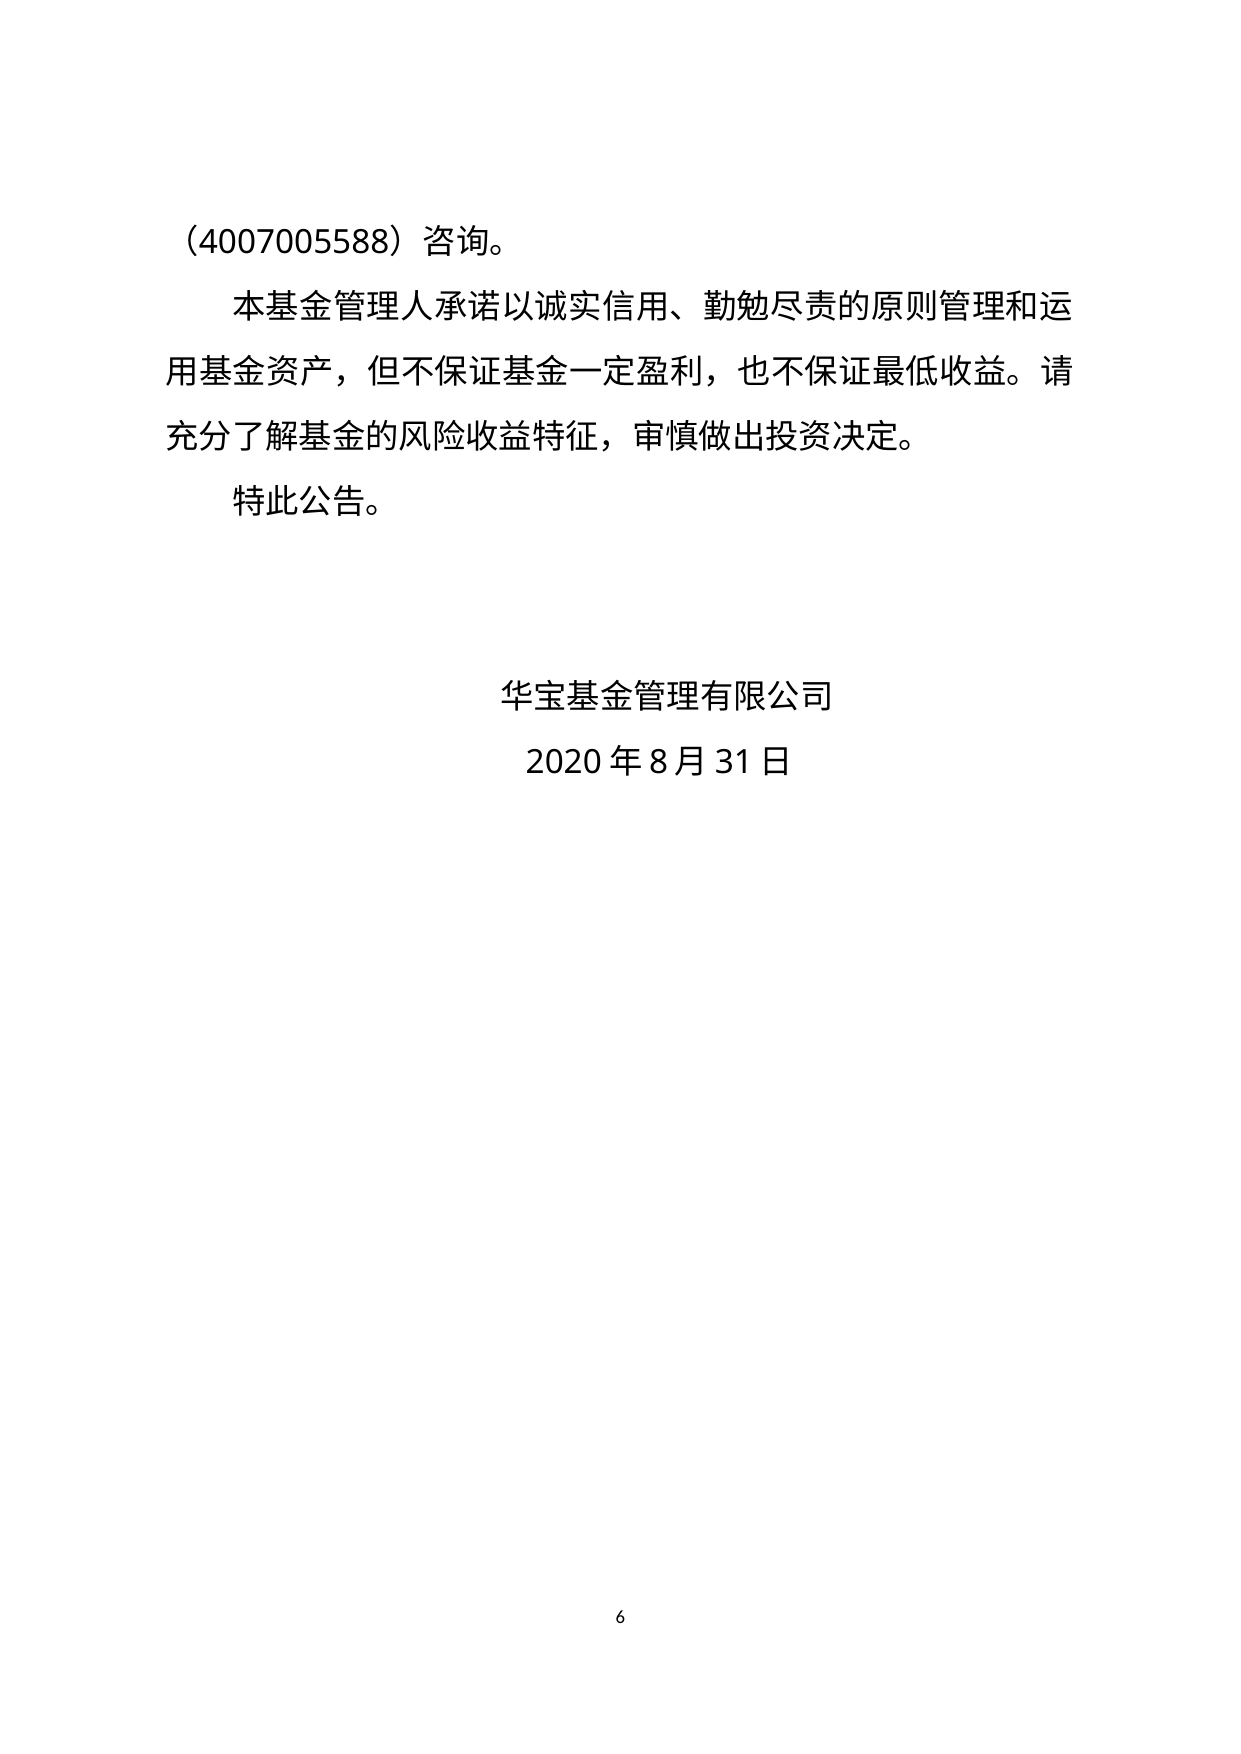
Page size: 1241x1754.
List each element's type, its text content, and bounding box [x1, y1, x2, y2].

text 2020年8月31日 [165, 727, 1075, 792]
text 本基金管理人承诺以诚实信用、勤勉尽责的原则管理和运用基金资产，但不保证基金一定盈利，也不保证最低收益。请充分了解基金的风险收益特征，审慎做出投资决定。 [165, 272, 1075, 467]
text 华宝基金管理有限公司 [165, 662, 1075, 727]
text 特此公告。 [165, 467, 1075, 532]
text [165, 207, 1075, 272]
